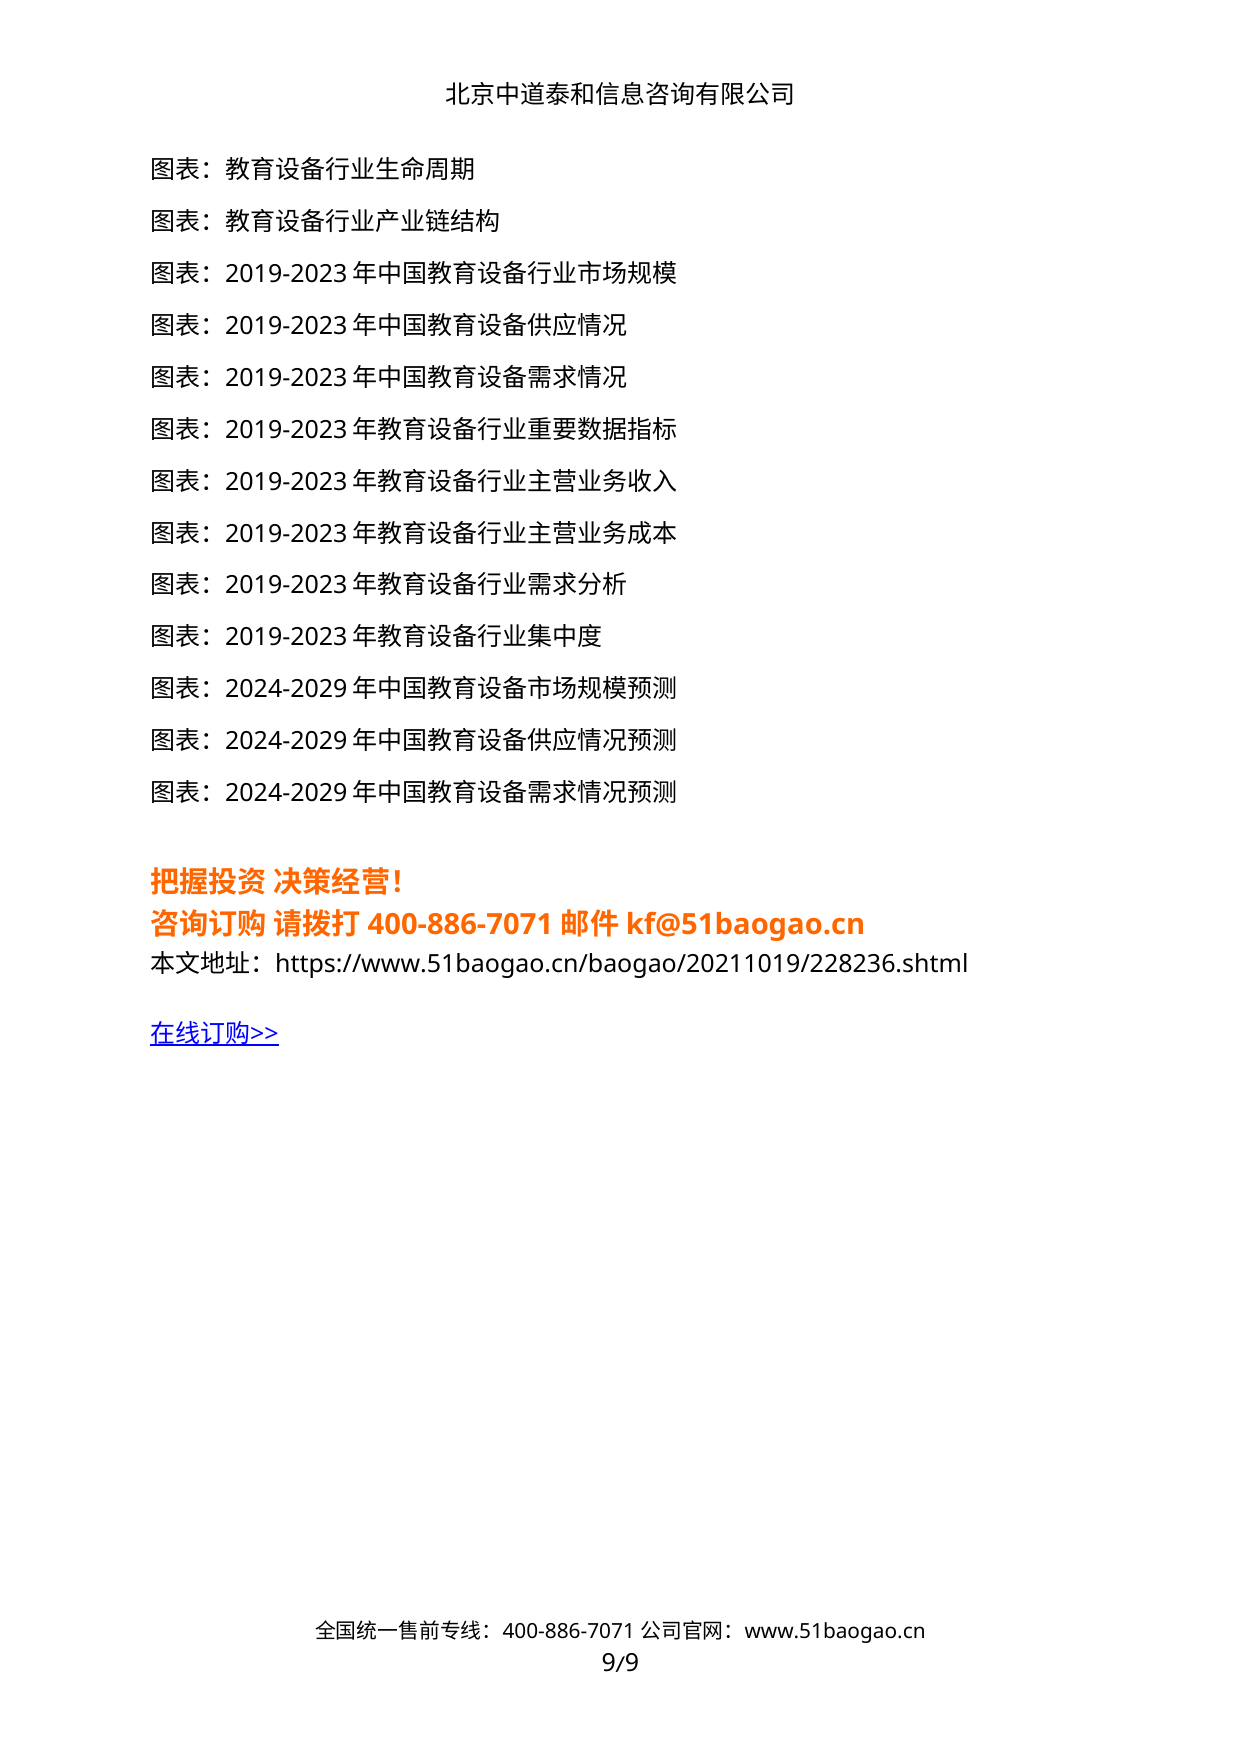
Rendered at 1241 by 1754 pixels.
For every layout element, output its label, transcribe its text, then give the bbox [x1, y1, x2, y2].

text 图表：2024-2029年中国教育设备市场规模预测 [150, 669, 1090, 705]
text 图表：2019-2023年教育设备行业集中度 [150, 617, 1090, 653]
text 图表：2019-2023年教育设备行业主营业务成本 [150, 513, 1090, 549]
text 把握投资 决策经营！咨询订购 请拨打 400-886-7071 邮件 kf@51baogao.cn本文地址：https://www.51baogao.cn/baogao/20211019/228236.shtml [150, 824, 1090, 979]
text 图表：教育设备行业生命周期 [150, 150, 1090, 186]
text 图表：2024-2029年中国教育设备供应情况预测 [150, 721, 1090, 757]
text 图表：2019-2023年教育设备行业主营业务收入 [150, 461, 1090, 497]
text 图表：2019-2023年中国教育设备供应情况 [150, 306, 1090, 342]
text 图表：2019-2023年教育设备行业重要数据指标 [150, 409, 1090, 446]
text 图表：2019-2023年中国教育设备需求情况 [150, 357, 1090, 394]
text 图表：2019-2023年教育设备行业需求分析 [150, 565, 1090, 601]
text 图表：2019-2023年中国教育设备行业市场规模 [150, 254, 1090, 290]
text 图表：教育设备行业产业链结构 [150, 202, 1090, 238]
text 在线订购>> [150, 979, 1090, 1050]
text 图表：2024-2029年中国教育设备需求情况预测 [150, 772, 1090, 809]
